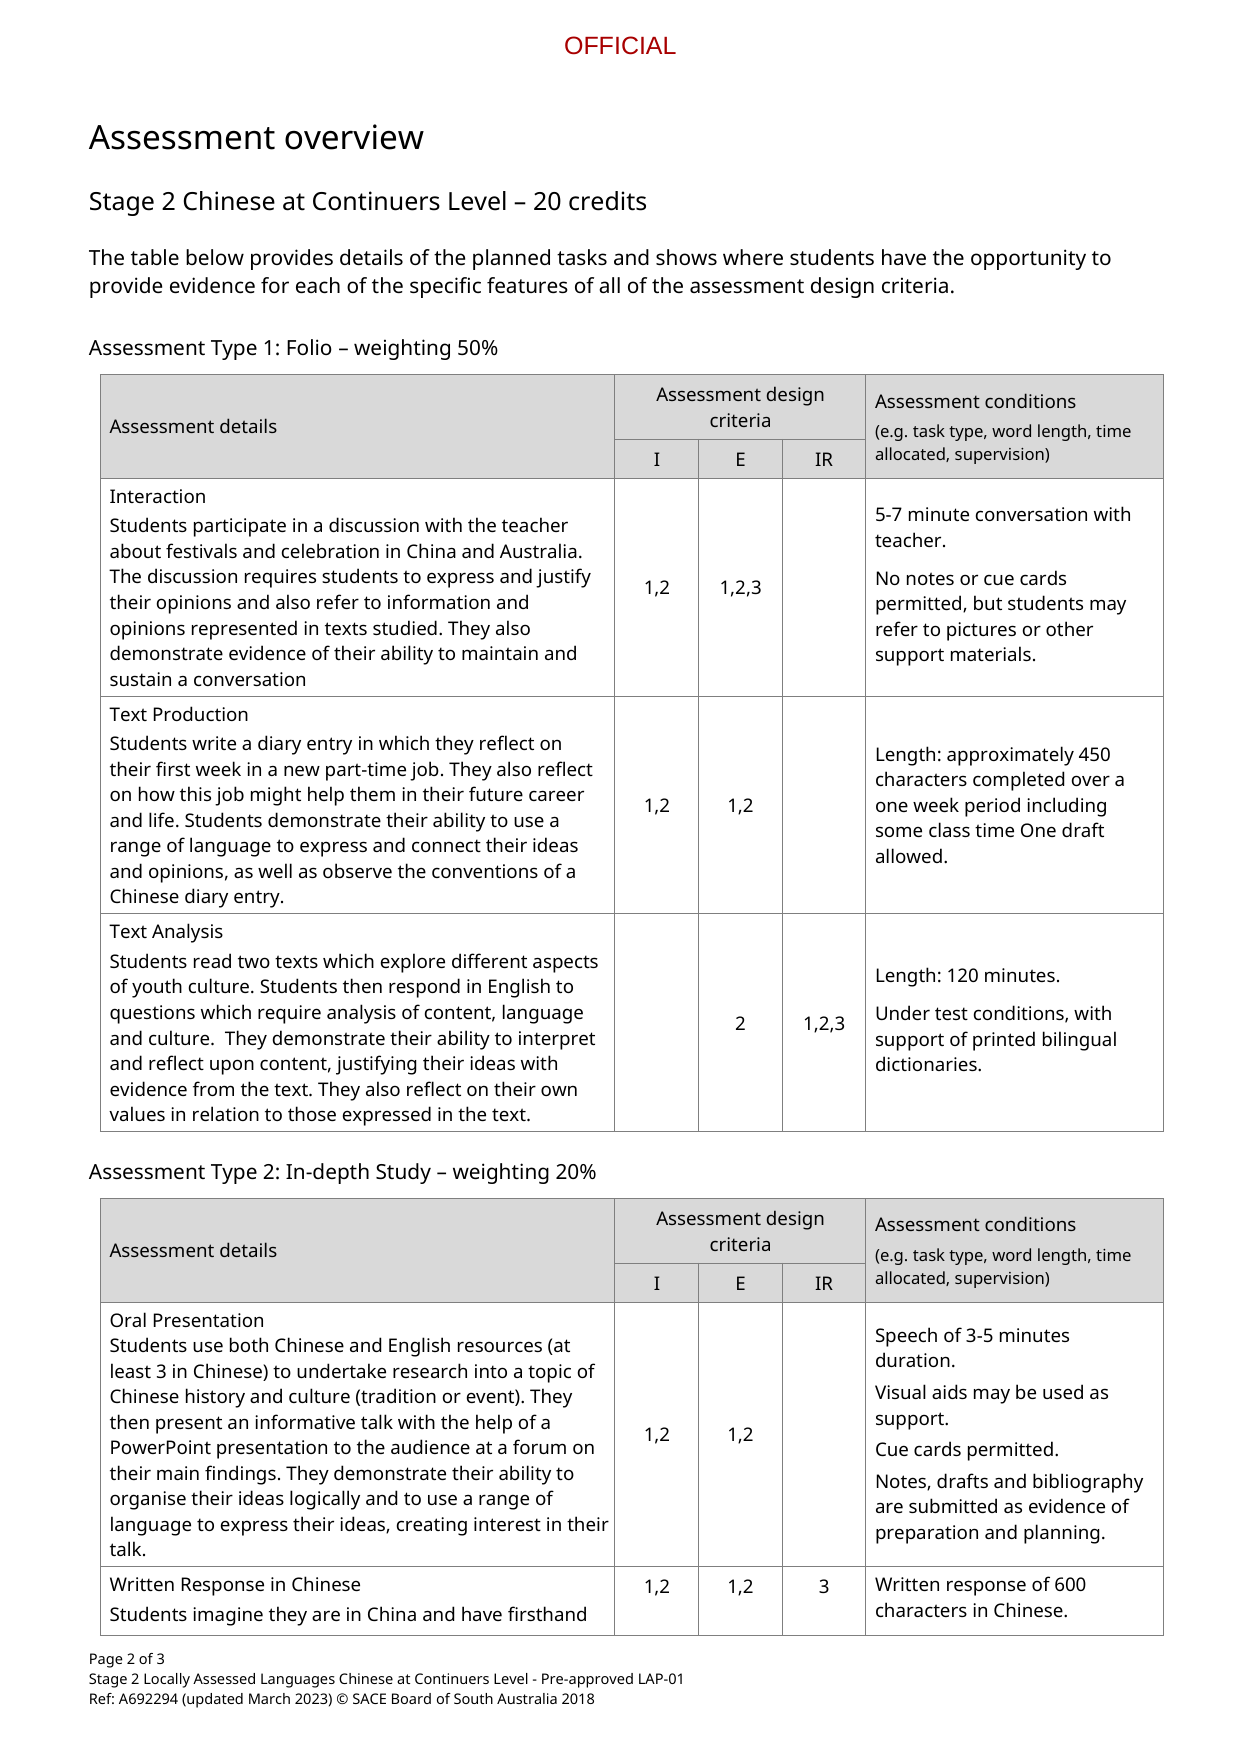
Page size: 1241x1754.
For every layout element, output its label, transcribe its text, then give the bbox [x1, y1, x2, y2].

table_cell 1,2 [615, 1567, 698, 1635]
table_cell E [699, 1264, 782, 1302]
text The table below provides details of the planned tasks and shows where students have the opportunity to provide evidence for each of the specific features of all of the assessment design criteria. [89, 243, 1152, 300]
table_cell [101, 1567, 614, 1635]
table_cell 1,2 [699, 697, 782, 913]
table_cell 2 [699, 914, 782, 1131]
text Assessment Type 1: Folio – weighting 50% [89, 333, 1152, 362]
table_header Assessment design criteria [615, 1199, 865, 1263]
subtitle Stage 2 Chinese at Continuers Level – 20 credits [89, 184, 1152, 218]
table_cell IR [783, 440, 865, 478]
table_cell Length: approximately 450 characters completed over a one week period including some class time One draft allowed. [866, 697, 1163, 913]
table_header Assessment design criteria [615, 375, 865, 439]
table_cell Interaction Students participate in a discussion with the teacher about festivals and celebration in China and Australia. The discussion requires students to express and justify their opinions and also refer to information and opinions represented in texts studied. They also demonstrate evidence of their ability to maintain and sustain a conversation [101, 479, 614, 696]
subtitle Assessment overview [89, 114, 1152, 159]
table_cell 1,2 [615, 697, 698, 913]
table_cell 1,2 [615, 479, 698, 696]
table_header Assessment conditions (e.g. task type, word length, time allocated, supervision) [866, 375, 1163, 478]
table_cell 1,2,3 [783, 914, 865, 1131]
table_cell Oral Presentation Students use both Chinese and English resources (at least 3 in Chinese) to undertake research into a topic of Chinese history and culture (tradition or event). They then present an informative talk with the help of a PowerPoint presentation to the audience at a forum on their main findings. They demonstrate their ability to organise their ideas logically and to use a range of language to express their ideas, creating interest in their talk. [101, 1303, 614, 1566]
table_header Assessment details [101, 375, 614, 478]
table_cell 3 [783, 1567, 865, 1635]
table_cell E [699, 440, 782, 478]
table_cell [783, 479, 865, 696]
text Assessment Type 2: In-depth Study – weighting 20% [89, 1157, 1152, 1186]
table_header Assessment conditions (e.g. task type, word length, time allocated, supervision) [866, 1199, 1163, 1302]
table_cell Length: 120 minutes. Under test conditions, with support of printed bilingual dictionaries. [866, 914, 1163, 1131]
table_cell [783, 697, 865, 913]
table_cell Speech of 3-5 minutes duration. Visual aids may be used as support. Cue cards permitted. Notes, drafts and bibliography are submitted as evidence of preparation and planning. [866, 1303, 1163, 1566]
table_header Assessment details [101, 1199, 614, 1302]
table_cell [866, 1567, 1163, 1635]
table_cell I [615, 440, 698, 478]
table_cell Text Analysis Students read two texts which explore different aspects of youth culture. Students then respond in English to questions which require analysis of content, language and culture. They demonstrate their ability to interpret and reflect upon content, justifying their ideas with evidence from the text. They also reflect on their own values in relation to those expressed in the text. [101, 914, 614, 1131]
table_cell 1,2 [699, 1567, 782, 1635]
table_cell [615, 914, 698, 1131]
table_cell [783, 1303, 865, 1566]
table_cell 5-7 minute conversation with teacher. No notes or cue cards permitted, but students may refer to pictures or other support materials. [866, 479, 1163, 696]
table_cell 1,2,3 [699, 479, 782, 696]
table_cell Text Production Students write a diary entry in which they reflect on their first week in a new part-time job. They also reflect on how this job might help them in their future career and life. Students demonstrate their ability to use a range of language to express and connect their ideas and opinions, as well as observe the conventions of a Chinese diary entry. [101, 697, 614, 913]
table_cell 1,2 [615, 1303, 698, 1566]
table_cell 1,2 [699, 1303, 782, 1566]
table_cell I [615, 1264, 698, 1302]
table_cell IR [783, 1264, 865, 1302]
